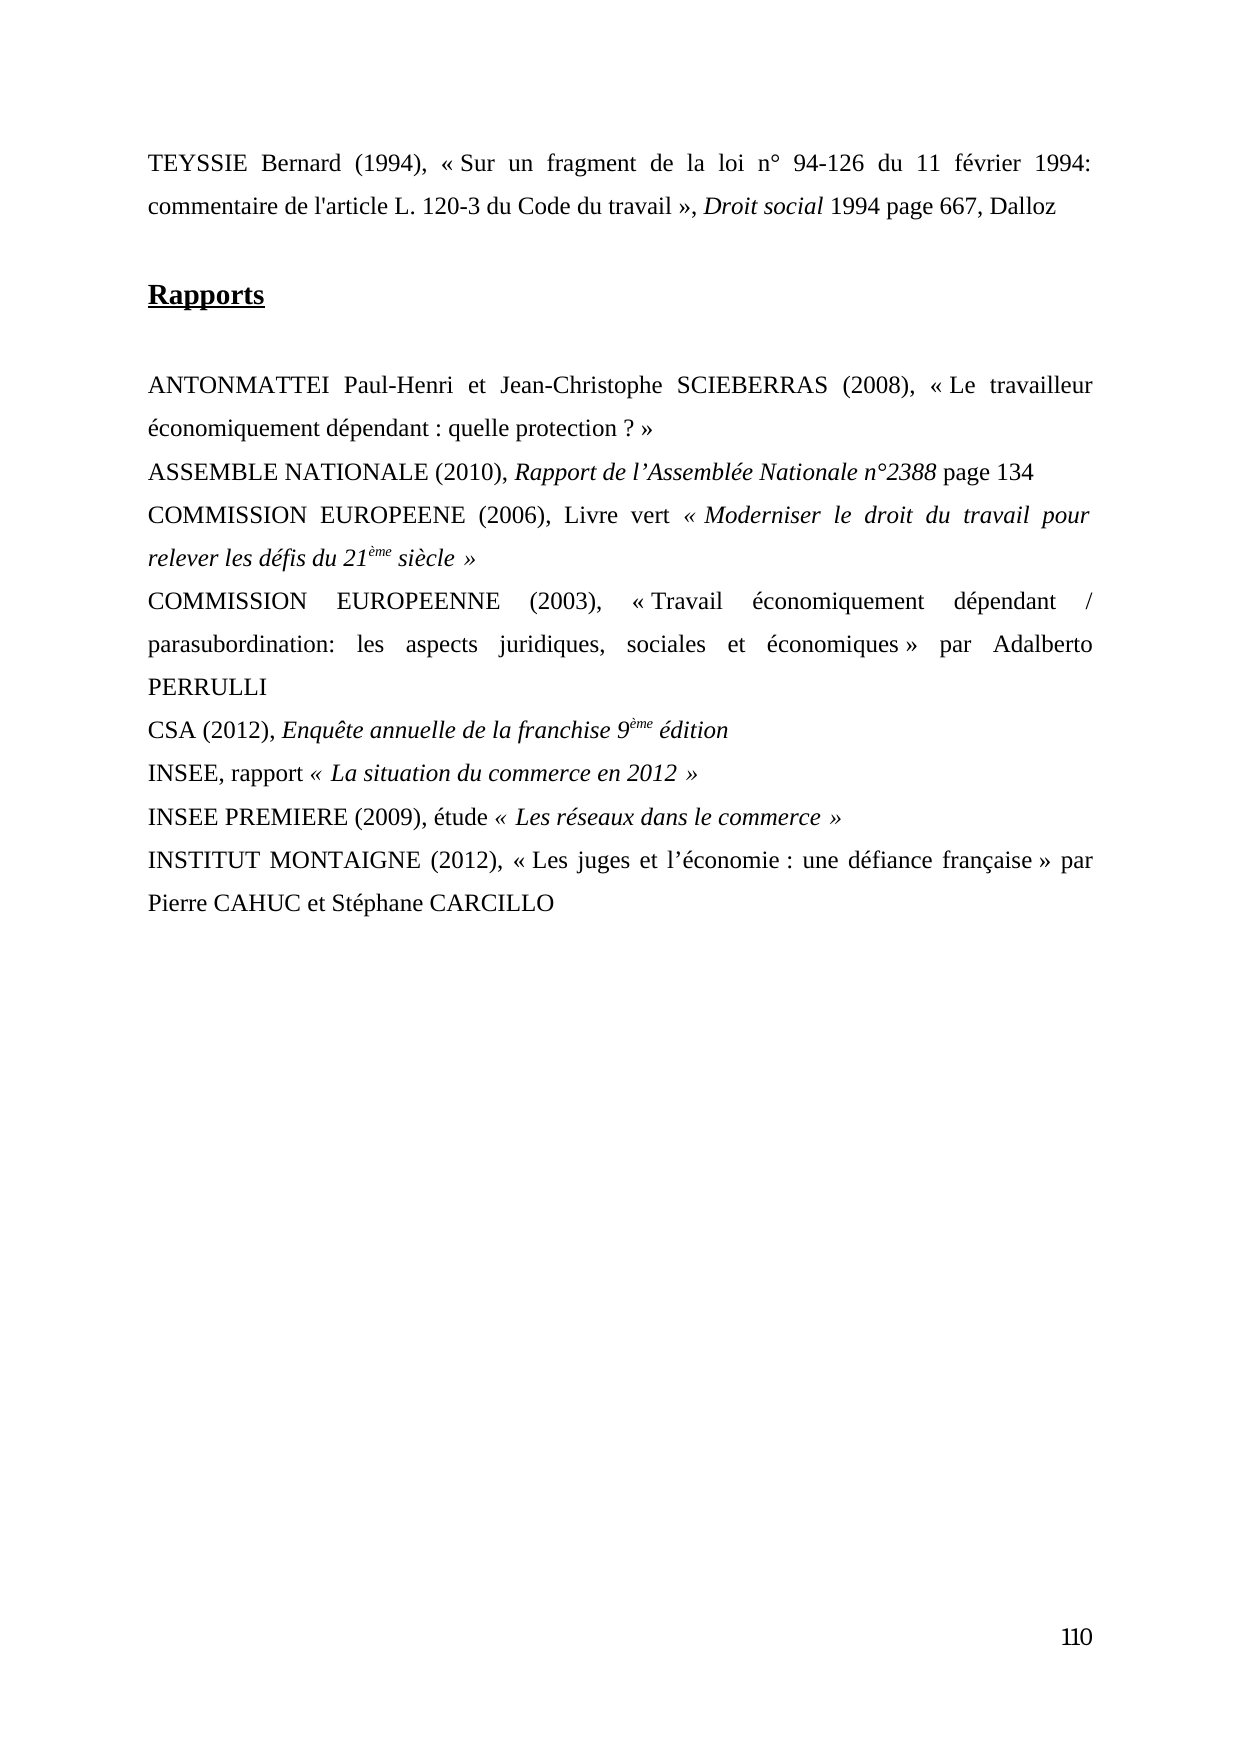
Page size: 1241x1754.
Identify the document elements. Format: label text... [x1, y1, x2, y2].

text COMMISSION EUROPEENE (2006), Livre vert « Moderniser le droit du travail pour relever les défis du 21ème siècle » [148, 500, 1093, 572]
text INSEE, rapport « La situation du commerce en 2012 » [148, 758, 1093, 787]
text INSTITUT MONTAIGNE (2012), « Les juges et l’économie : une défiance française » par Pierre CAHUC et Stéphane CARCILLO [148, 845, 1093, 917]
text ASSEMBLE NATIONALE (2010), Rapport de l’Assemblée Nationale n°2388 page 134 [148, 457, 1093, 485]
text INSEE PREMIERE (2009), étude « Les réseaux dans le commerce » [148, 802, 1093, 830]
text Rapports [148, 277, 1093, 311]
text CSA (2012), Enquête annuelle de la franchise 9ème édition [148, 715, 1093, 744]
text COMMISSION EUROPEENNE (2003), « Travail économiquement dépendant / parasubordination: les aspects juridiques, sociales et économiques » par Adalberto PERRULLI [148, 586, 1093, 701]
text TEYSSIE Bernard (1994), « Sur un fragment de la loi n° 94-126 du 11 février 1994: commentaire de l'article L. 120-3 du Code du travail », Droit social 1994 page 667, Dalloz [148, 148, 1093, 219]
text ANTONMATTEI Paul-Henri et Jean-Christophe SCIEBERRAS (2008), « Le travailleur économiquement dépendant : quelle protection ? » [148, 370, 1093, 442]
